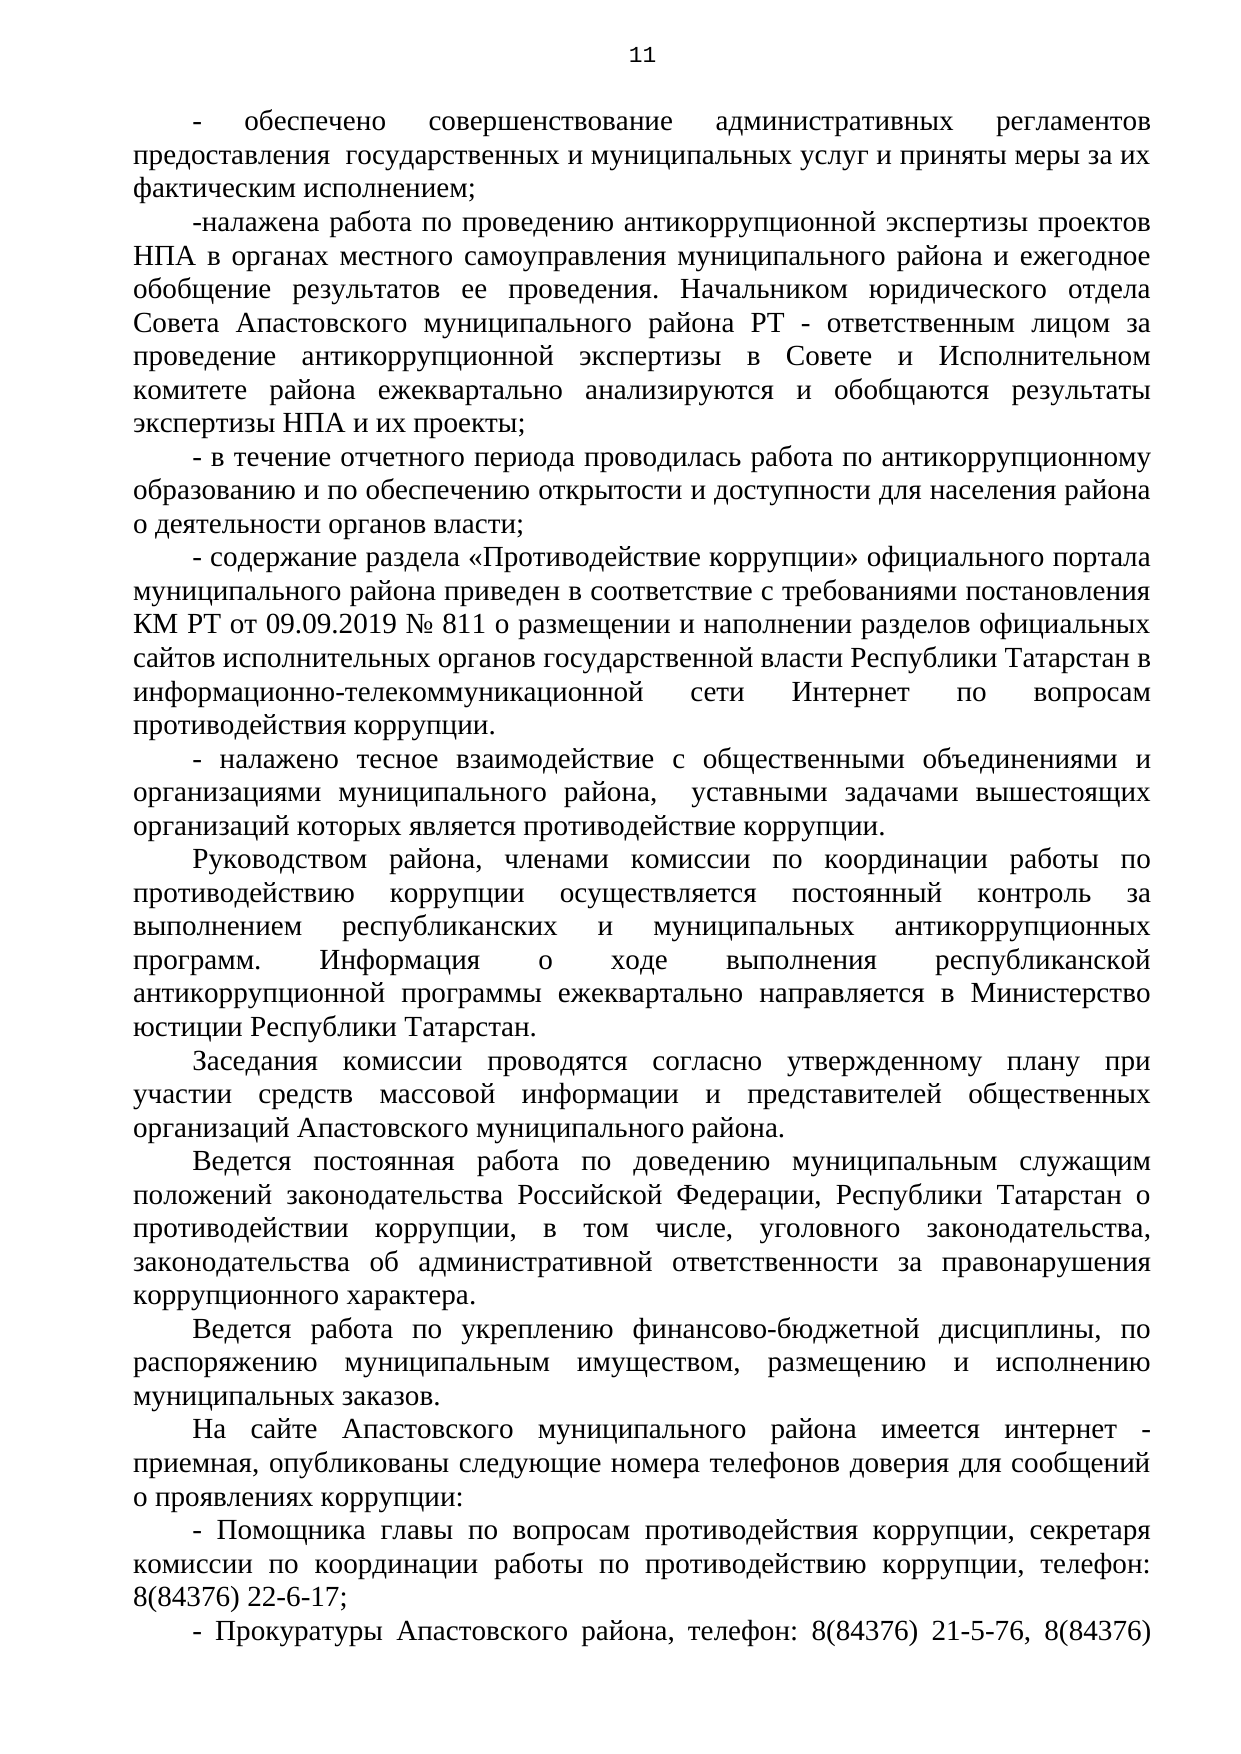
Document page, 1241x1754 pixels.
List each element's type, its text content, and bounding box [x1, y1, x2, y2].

text Ведется постоянная работа по доведению муниципальным служащим положений законодательства Российской Федерации, Республики Татарстан о противодействии коррупции, в том числе, уголовного законодательства, законодательства об административной ответственности за правонарушения коррупционного характера. [133, 1143, 1152, 1311]
text - налажено тесное взаимодействие с общественными объединениями и организациями муниципального района, уставными задачами вышестоящих организаций которых является противодействие коррупции. [133, 741, 1152, 841]
text - содержание раздела «Противодействие коррупции» официального портала муниципального района приведен в соответствие с требованиями постановления КМ РТ от 09.09.2019 № 811 о размещении и наполнении разделов официальных сайтов исполнительных органов государственной власти Республики Татарстан в информационно-телекоммуникационной сети Интернет по вопросам противодействия коррупции. [133, 539, 1152, 741]
text Руководством района, членами комиссии по координации работы по противодействию коррупции осуществляется постоянный контроль за выполнением республиканских и муниципальных антикоррупционных программ. Информация о ходе выполнения республиканской антикоррупционной программы ежеквартально направляется в Министерство юстиции Республики Татарстан. [133, 841, 1152, 1043]
text - Помощника главы по вопросам противодействия коррупции, секретаря комиссии по координации работы по противодействию коррупции, телефон: 8(84376) 22-6-17; [133, 1512, 1152, 1613]
text Заседания комиссии проводятся согласно утвержденному плану при участии средств массовой информации и представителей общественных организаций Апастовского муниципального района. [133, 1043, 1152, 1143]
text Ведется работа по укреплению финансово-бюджетной дисциплины, по распоряжению муниципальным имуществом, размещению и исполнению муниципальных заказов. [133, 1311, 1152, 1412]
text На сайте Апастовского муниципального района имеется интернет - приемная, опубликованы следующие номера телефонов доверия для сообщений о проявлениях коррупции: [133, 1412, 1152, 1512]
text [133, 1613, 1152, 1646]
text -налажена работа по проведению антикоррупционной экспертизы проектов НПА в органах местного самоуправления муниципального района и ежегодное обобщение результатов ее проведения. Начальником юридического отдела Совета Апастовского муниципального района РТ - ответственным лицом за проведение антикоррупционной экспертизы в Совете и Исполнительном комитете района ежеквартально анализируются и обобщаются результаты экспертизы НПА и их проекты; [133, 204, 1152, 439]
text - в течение отчетного периода проводилась работа по антикоррупционному образованию и по обеспечению открытости и доступности для населения района о деятельности органов власти; [133, 439, 1152, 539]
text - обеспечено совершенствование административных регламентов предоставления государственных и муниципальных услуг и приняты меры за их фактическим исполнением; [133, 103, 1152, 204]
